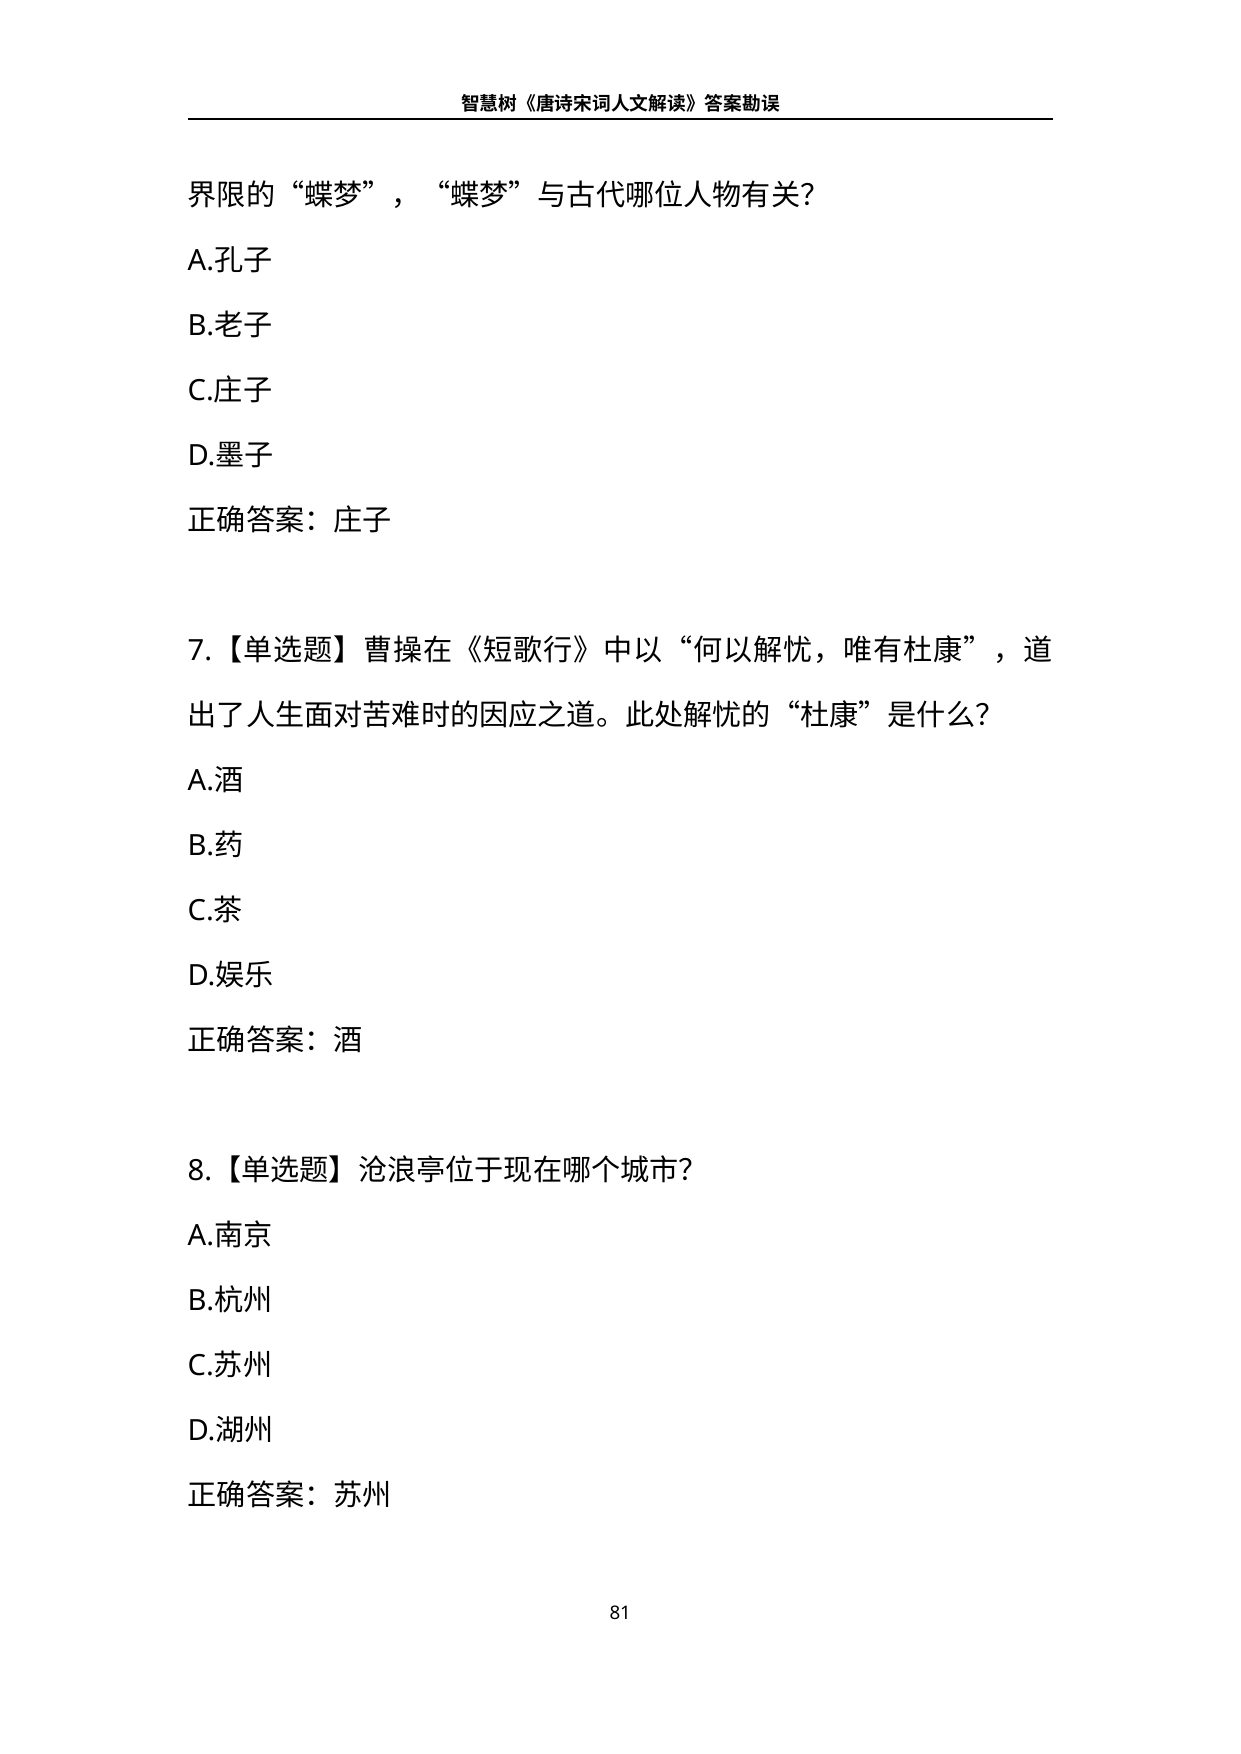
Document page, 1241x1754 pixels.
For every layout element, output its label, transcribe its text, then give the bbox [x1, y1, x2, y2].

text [187, 160, 1053, 225]
text D.湖州 [187, 1395, 1053, 1460]
text C.庄子 [187, 355, 1053, 420]
text 正确答案：酒 [187, 1005, 1053, 1070]
text C.苏州 [187, 1330, 1053, 1395]
text D.墨子 [187, 420, 1053, 485]
text D.娱乐 [187, 940, 1053, 1005]
text C.茶 [187, 875, 1053, 940]
text 8.【单选题】沧浪亭位于现在哪个城市？ [187, 1135, 1053, 1200]
text B.老子 [187, 290, 1053, 355]
text A.南京 [187, 1200, 1053, 1265]
text 7.【单选题】曹操在《短歌行》中以“何以解忧，唯有杜康”，道出了人生面对苦难时的因应之道。此处解忧的“杜康”是什么？ [187, 615, 1053, 745]
text B.药 [187, 810, 1053, 875]
text A.孔子 [187, 225, 1053, 290]
text 正确答案：庄子 [187, 485, 1053, 550]
text B.杭州 [187, 1265, 1053, 1330]
text A.酒 [187, 745, 1053, 810]
text 正确答案：苏州 [187, 1460, 1053, 1525]
